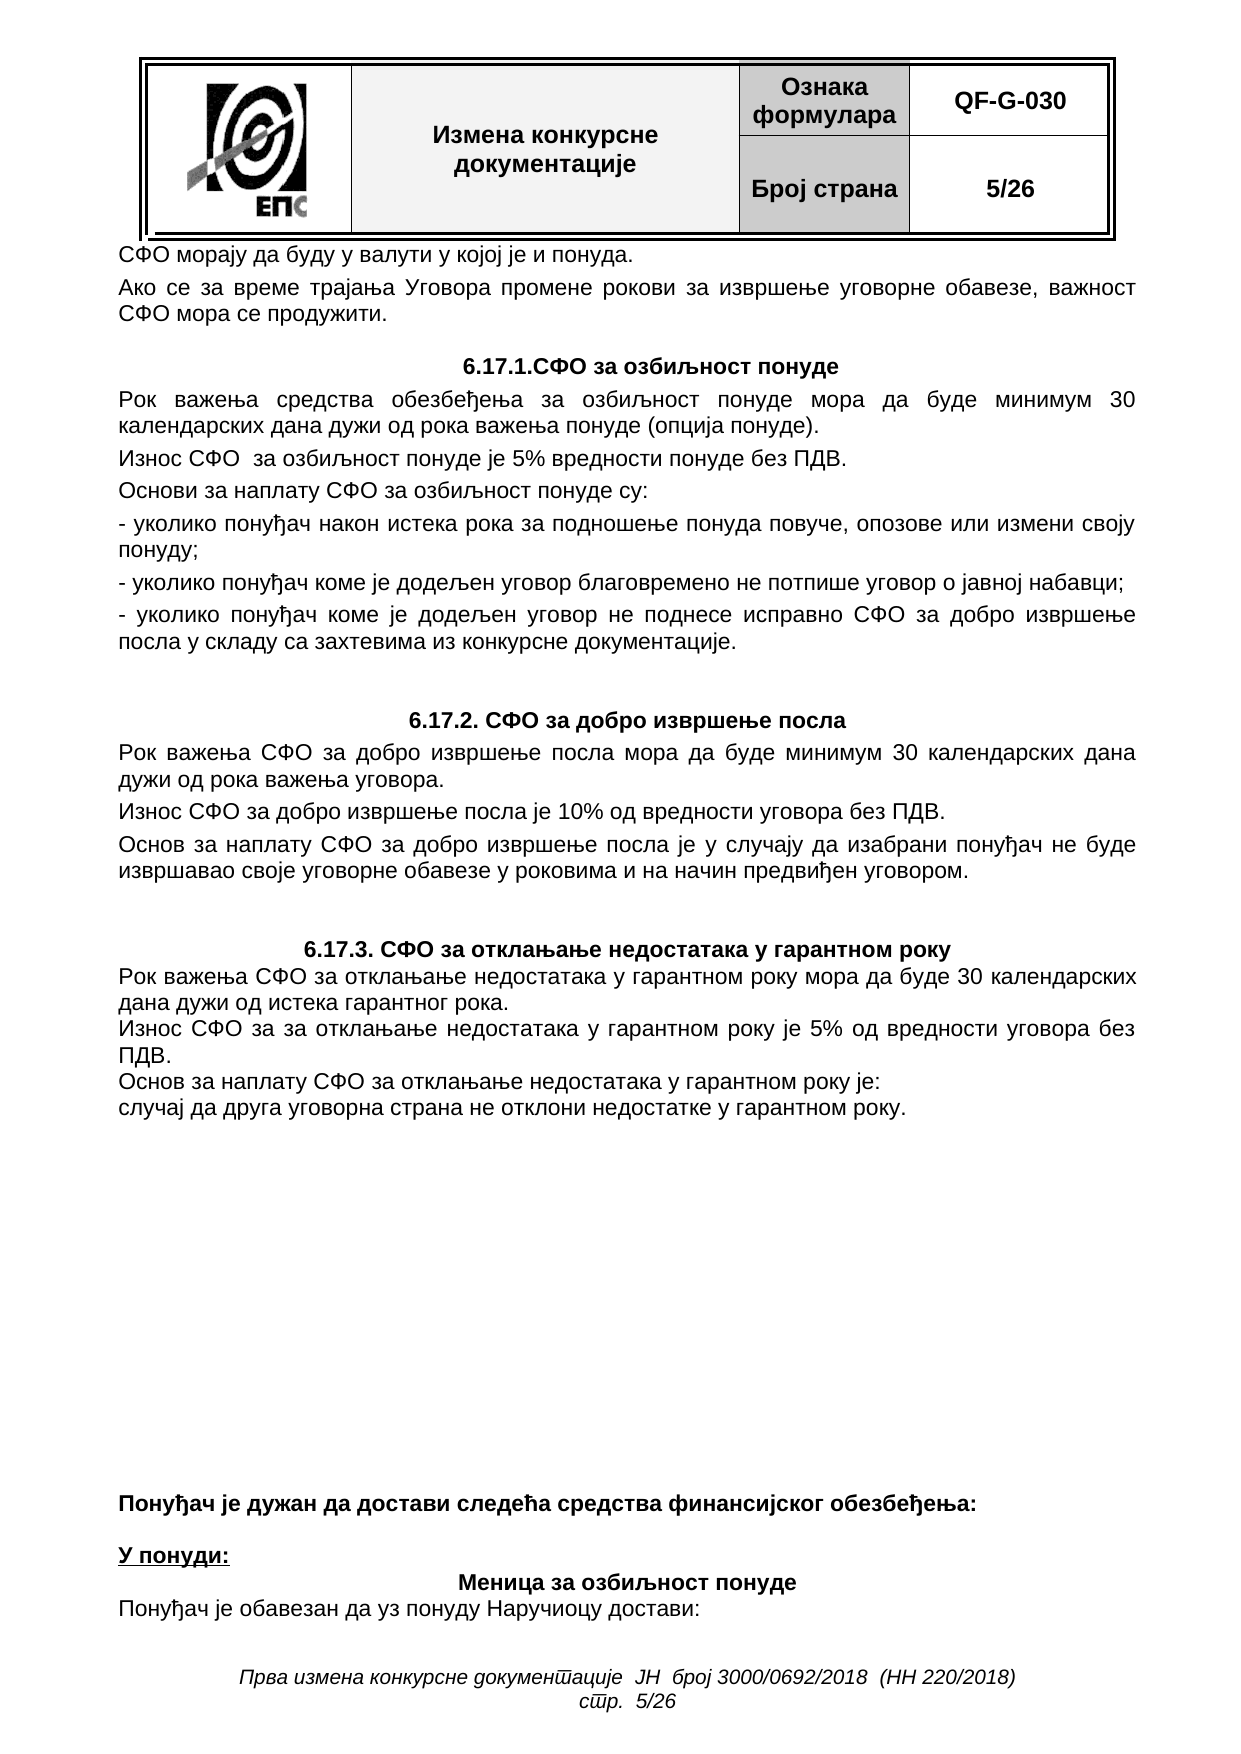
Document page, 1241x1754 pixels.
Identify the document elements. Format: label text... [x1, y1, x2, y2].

text Рок важења средства обезбеђења за озбиљност понуде мора да буде минимум 30 календарских дана дужи од рока важења понуде (опција понуде). [118, 386, 1137, 438]
text случај да друга уговорна страна не отклони недостатке у гарантном року. [118, 1094, 1137, 1121]
text Износ СФО за добро извршење посла је 10% од вредности уговора без ПДВ. [118, 798, 1137, 824]
text У понуди: [118, 1542, 1137, 1569]
text Понуђач је дужан да достави следећа средства финансијског обезбеђења: [118, 1490, 1137, 1516]
text 6.17.3. СФО за отклањање недостатака у гарантном року [118, 936, 1137, 963]
text СФО морају да буду у валути у којој је и понуда. [118, 161, 1137, 268]
text - уколико понуђач коме је додељен уговор благовремено не потпише уговор о јавној набавци; [118, 569, 1137, 595]
text Основи за наплату СФО за озбиљност понуде су: [118, 477, 1137, 503]
text 6.17.1.СФО за озбиљност понуде [165, 353, 1137, 379]
text Основ за наплату СФО за добро извршење посла је у случају да изабрани понуђач не буде извршавао своје уговорне обавезе у роковима и на начин предвиђен уговором. [118, 831, 1137, 883]
text 6.17.2. СФО за добро извршење посла [118, 707, 1137, 733]
text Износ СФО за за отклањање недостатака у гарантном року је 5% од вредности уговора без ПДВ. Основ за наплату СФО за отклањање недостатака у гарантном року је: [118, 1015, 1137, 1094]
text Понуђач је обавезан да уз понуду Наручиоцу достави: [118, 1595, 1137, 1621]
text Меница за озбиљност понуде [118, 1569, 1137, 1595]
text Износ СФО за озбиљност понуде је 5% вредности понуде без ПДВ. [118, 444, 1137, 471]
text - уколико понуђач коме је додељен уговор не поднесе исправно СФО за добро извршење посла у складу са захтевима из конкурсне документације. [118, 601, 1137, 654]
text Рок важења СФО за добро извршење посла мора да буде минимум 30 календарских дана дужи од рока важења уговора. [118, 739, 1137, 792]
text Ако се за време трајања Уговора промене рокови за извршење уговорне обавезе, важност СФО мора се продужити. [118, 274, 1137, 327]
text Рок важења СФО за отклањање недостатака у гарантном року мора да буде 30 календарских дана дужи од истека гарантног рока. [118, 963, 1137, 1015]
text - уколико понуђач након истека рока за подношење понуда повуче, опозове или измени своју понуду; [118, 510, 1137, 562]
